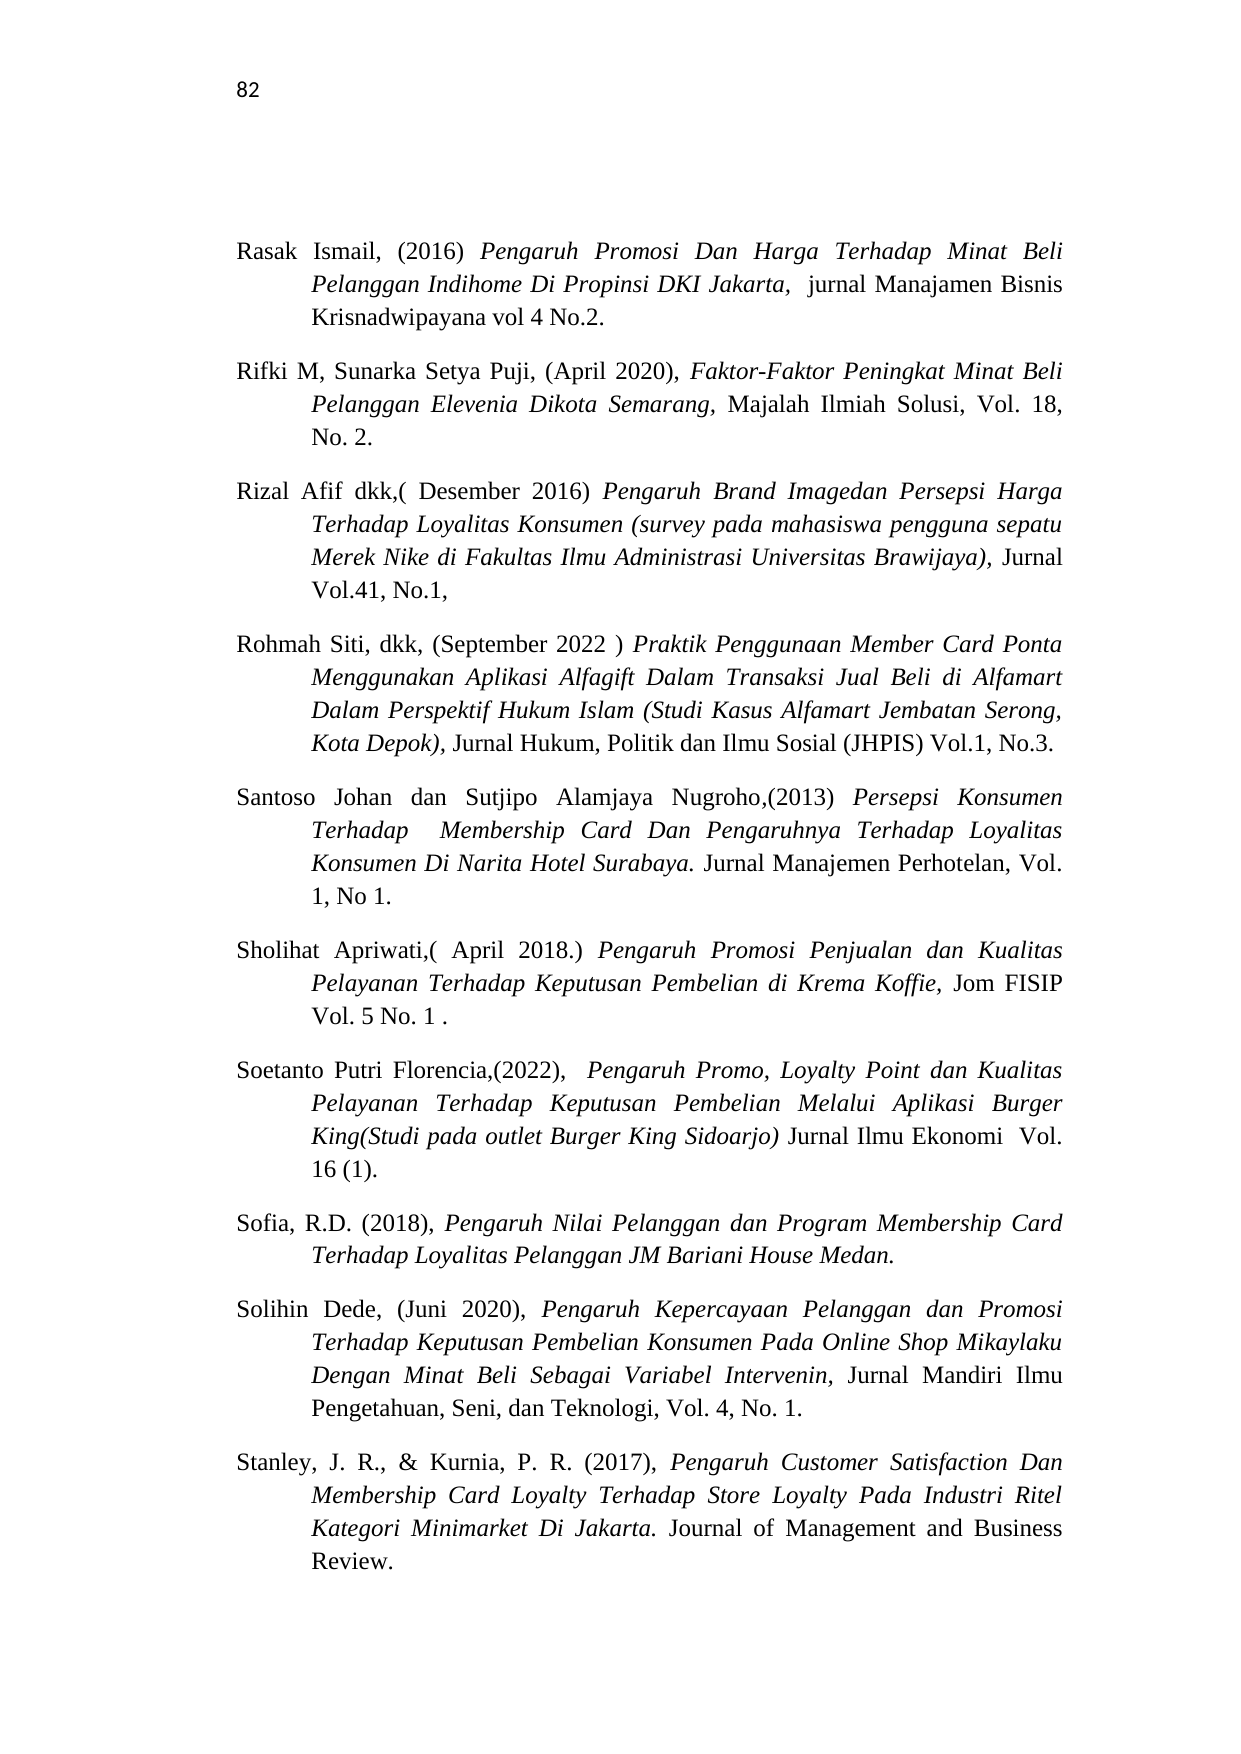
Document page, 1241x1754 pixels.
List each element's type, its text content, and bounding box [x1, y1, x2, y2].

text Sofia, R.D. (2018), Pengaruh Nilai Pelanggan dan Program Membership Card Terhadap Loyalitas Pelanggan JM Bariani House Medan. [236, 1208, 1063, 1269]
text Soetanto Putri Florencia,(2022), Pengaruh Promo, Loyalty Point dan Kualitas Pelayanan Terhadap Keputusan Pembelian Melalui Aplikasi Burger King(Studi pada outlet Burger King Sidoarjo) Jurnal Ilmu Ekonomi Vol. 16 (1). [236, 1055, 1063, 1182]
text Sholihat Apriwati,( April 2018.) Pengaruh Promosi Penjualan dan Kualitas Pelayanan Terhadap Keputusan Pembelian di Krema Koffie, Jom FISIP Vol. 5 No. 1 . [236, 935, 1063, 1029]
text Rohmah Siti, dkk, (September 2022 ) Praktik Penggunaan Member Card Ponta Menggunakan Aplikasi Alfagift Dalam Transaksi Jual Beli di Alfamart Dalam Perspektif Hukum Islam (Studi Kasus Alfamart Jembatan Serong, Kota Depok), Jurnal Hukum, Politik dan Ilmu Sosial (JHPIS) Vol.1, No.3. [236, 629, 1063, 757]
text Solihin Dede, (Juni 2020), Pengaruh Kepercayaan Pelanggan dan Promosi Terhadap Keputusan Pembelian Konsumen Pada Online Shop Mikaylaku Dengan Minat Beli Sebagai Variabel Intervenin, Jurnal Mandiri Ilmu Pengetahuan, Seni, dan Teknologi, Vol. 4, No. 1. [236, 1294, 1063, 1422]
text Rasak Ismail, (2016) Pengaruh Promosi Dan Harga Terhadap Minat Beli Pelanggan Indihome Di Propinsi DKI Jakarta, jurnal Manajamen Bisnis Krisnadwipayana vol 4 No.2. [236, 236, 1063, 331]
text Santoso Johan dan Sutjipo Alamjaya Nugroho,(2013) Persepsi Konsumen Terhadap Membership Card Dan Pengaruhnya Terhadap Loyalitas Konsumen Di Narita Hotel Surabaya. Jurnal Manajemen Perhotelan, Vol. 1, No 1. [236, 782, 1063, 910]
text Rizal Afif dkk,( Desember 2016) Pengaruh Brand Imagedan Persepsi Harga Terhadap Loyalitas Konsumen (survey pada mahasiswa pengguna sepatu Merek Nike di Fakultas Ilmu Administrasi Universitas Brawijaya), Jurnal Vol.41, No.1, [236, 476, 1063, 604]
text Rifki M, Sunarka Setya Puji, (April 2020), Faktor-Faktor Peningkat Minat Beli Pelanggan Elevenia Dikota Semarang, Majalah Ilmiah Solusi, Vol. 18, No. 2. [236, 356, 1063, 451]
text Stanley, J. R., & Kurnia, P. R. (2017), Pengaruh Customer Satisfaction Dan Membership Card Loyalty Terhadap Store Loyalty Pada Industri Ritel Kategori Minimarket Di Jakarta. Journal of Management and Business Review. [236, 1447, 1063, 1575]
